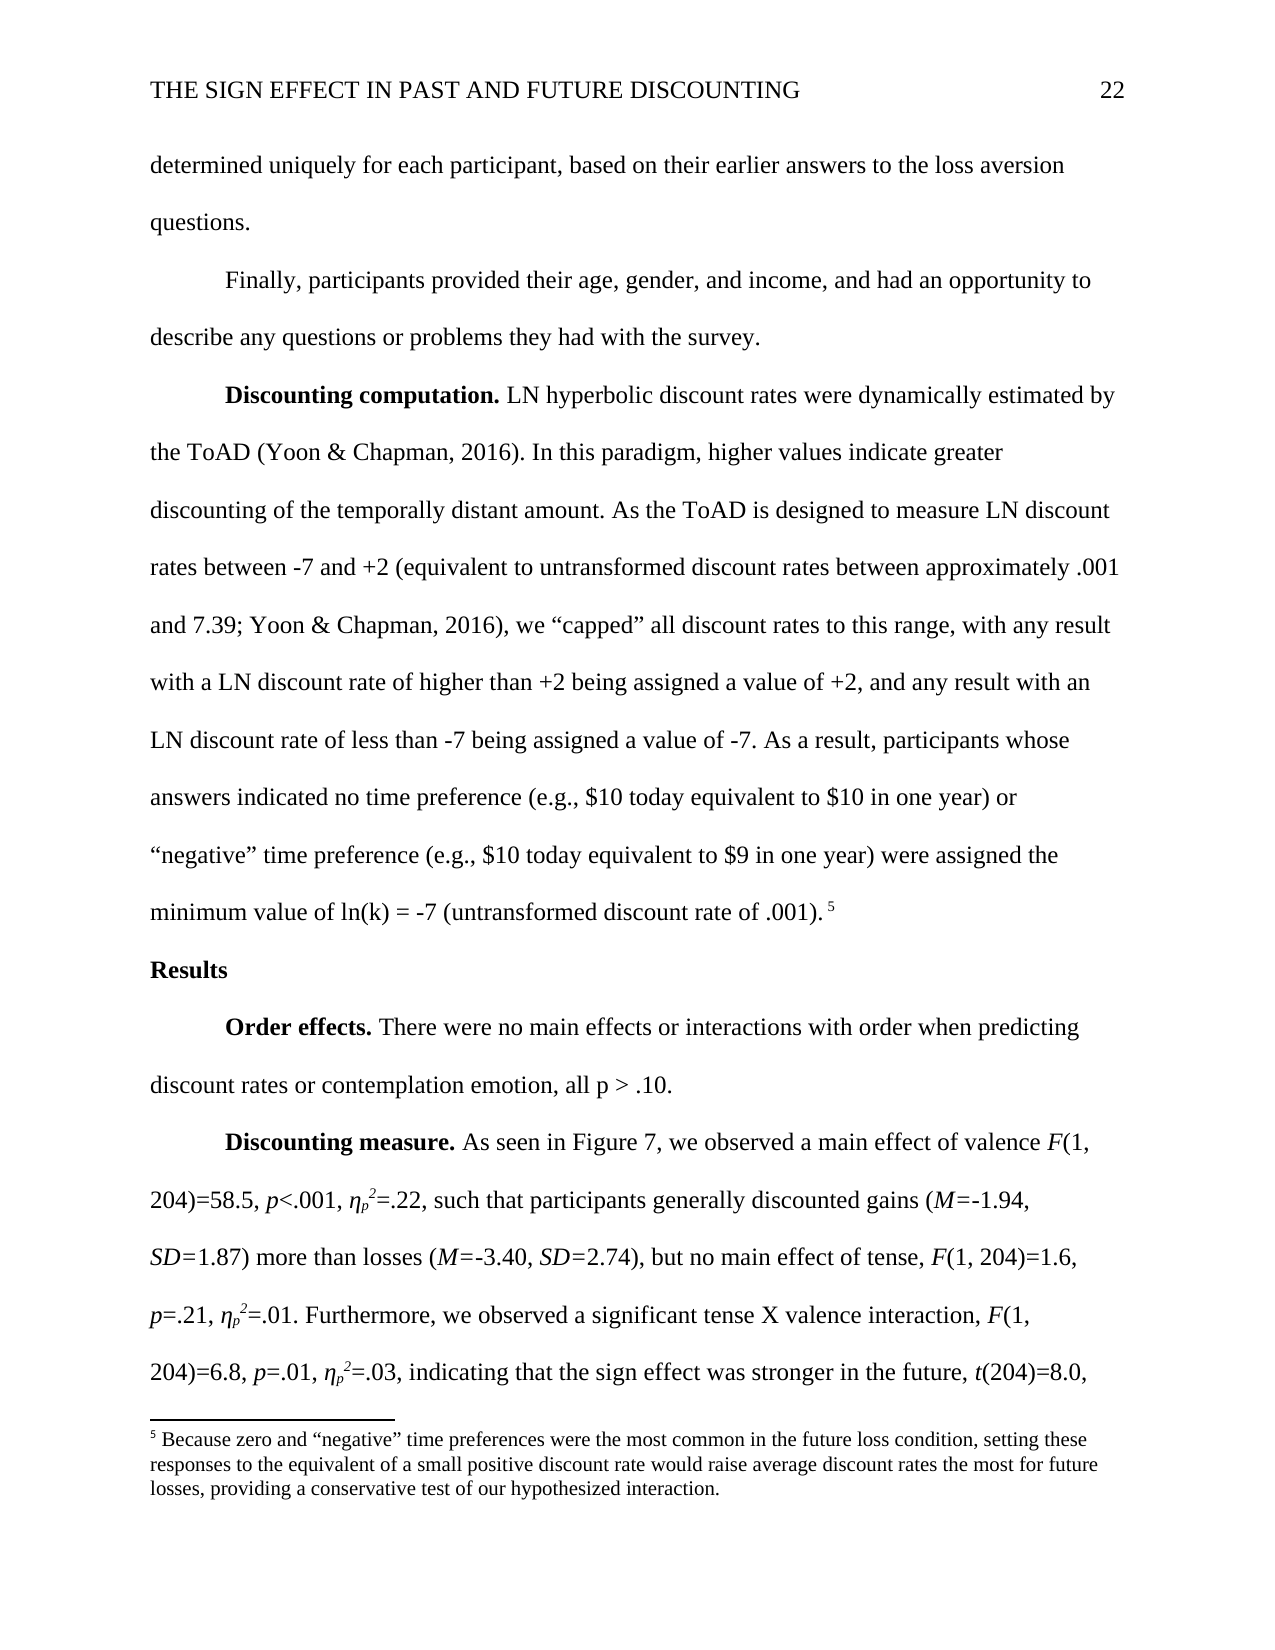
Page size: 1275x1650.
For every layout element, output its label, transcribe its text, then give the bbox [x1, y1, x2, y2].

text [150, 150, 1125, 236]
text Order effects. There were no main effects or interactions with order when predicting discount rates or contemplation emotion, all p > .10. [150, 1012, 1125, 1099]
text Finally, participants provided their age, gender, and income, and had an opportunity to describe any questions or problems they had with the survey. [150, 265, 1125, 351]
text Discounting computation. LN hyperbolic discount rates were dynamically estimated by the ToAD (Yoon & Chapman, 2016). In this paradigm, higher values indicate greater discounting of the temporally distant amount. As the ToAD is designed to measure LN discount rates between -7 and +2 (equivalent to untransformed discount rates between approximately .001 and 7.39; Yoon & Chapman, 2016), we “capped” all discount rates to this range, with any result with a LN discount rate of higher than +2 being assigned a value of +2, and any result with an LN discount rate of less than -7 being assigned a value of -7. As a result, participants whose answers indicated no time preference (e.g., $10 today equivalent to $10 in one year) or “negative” time preference (e.g., $10 today equivalent to $9 in one year) were assigned the minimum value of ln(k) = -7 (untransformed discount rate of .001). [150, 380, 1125, 926]
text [150, 1127, 1125, 1386]
text Results [150, 955, 1125, 984]
